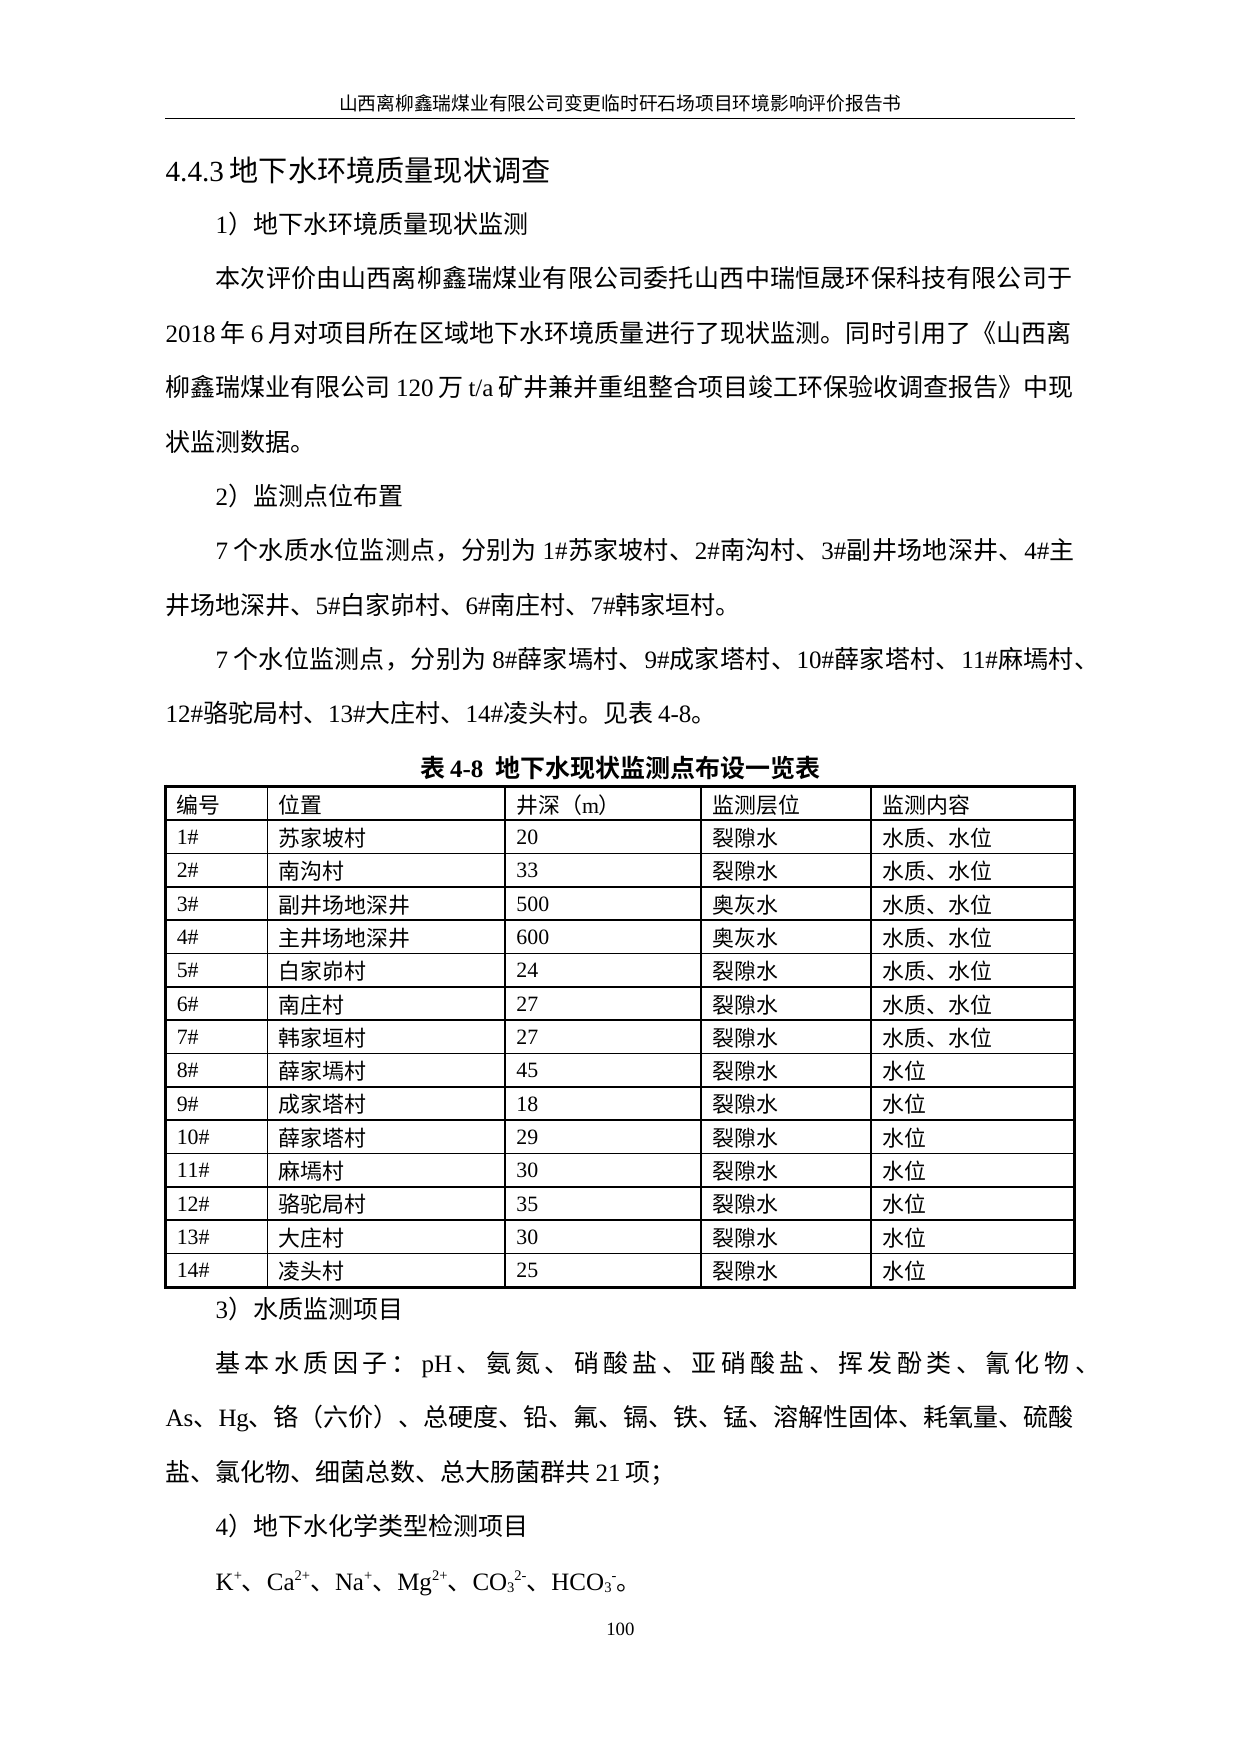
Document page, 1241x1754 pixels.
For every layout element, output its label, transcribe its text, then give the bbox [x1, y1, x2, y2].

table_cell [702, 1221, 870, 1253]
table_header 监测内容 [872, 788, 1073, 819]
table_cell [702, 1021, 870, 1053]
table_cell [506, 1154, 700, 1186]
table_header 监测层位 [702, 788, 870, 819]
table_cell 裂隙水 [702, 821, 870, 853]
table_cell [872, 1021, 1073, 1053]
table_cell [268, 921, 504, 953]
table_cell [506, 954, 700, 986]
table_cell 1# [167, 821, 267, 853]
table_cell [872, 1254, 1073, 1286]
table_cell 副井场地深井 [268, 888, 504, 919]
text 本次评价由山西离柳鑫瑞煤业有限公司委托山西中瑞恒晟环保科技有限公司于2018年6月对项目所在区域地下水环境质量进行了现状监测。同时引用了《山西离柳鑫瑞煤业有限公司120万t/a矿井兼并重组整合项目竣工环保验收调查报告》中现状监测数据。 [165, 259, 1075, 458]
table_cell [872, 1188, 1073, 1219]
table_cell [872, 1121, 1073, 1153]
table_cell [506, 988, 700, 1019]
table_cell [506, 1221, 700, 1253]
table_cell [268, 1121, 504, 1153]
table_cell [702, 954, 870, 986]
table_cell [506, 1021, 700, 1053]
table_cell 奥灰水 [702, 888, 870, 919]
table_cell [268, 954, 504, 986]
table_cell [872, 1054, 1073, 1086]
text 1）地下水环境质量现状监测 [165, 204, 1075, 241]
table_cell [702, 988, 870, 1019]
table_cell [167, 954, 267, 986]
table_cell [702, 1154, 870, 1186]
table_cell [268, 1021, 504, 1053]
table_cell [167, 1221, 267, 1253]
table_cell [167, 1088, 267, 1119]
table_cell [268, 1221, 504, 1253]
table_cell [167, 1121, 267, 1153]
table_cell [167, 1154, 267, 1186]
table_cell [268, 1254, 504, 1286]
text 4）地下水化学类型检测项目 [165, 1507, 1075, 1543]
text 基本水质因子：pH、氨氮、硝酸盐、亚硝酸盐、挥发酚类、氰化物、As、Hg、铬（六价）、总硬度、铅、氟、镉、铁、锰、溶解性固体、耗氧量、硫酸盐、氯化物、细菌总数、总大肠菌群共21项； [165, 1343, 1075, 1488]
table_cell 南沟村 [268, 854, 504, 886]
table_cell 33 [506, 854, 700, 886]
table_header 井深（m） [506, 788, 700, 819]
text 3）水质监测项目 [165, 1289, 1075, 1325]
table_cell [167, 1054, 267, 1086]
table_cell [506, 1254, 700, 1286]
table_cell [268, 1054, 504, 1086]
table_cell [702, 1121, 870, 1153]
table_header 位置 [268, 788, 504, 819]
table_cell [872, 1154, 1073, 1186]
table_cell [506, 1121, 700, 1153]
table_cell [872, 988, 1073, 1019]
table_header 编号 [167, 788, 267, 819]
table_cell 水质、水位 [872, 821, 1073, 853]
table_cell 2# [167, 854, 267, 886]
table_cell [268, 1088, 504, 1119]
text 7个水质水位监测点，分别为1#苏家坡村、2#南沟村、3#副井场地深井、4#主井场地深井、5#白家峁村、6#南庄村、7#韩家垣村。 [165, 531, 1075, 621]
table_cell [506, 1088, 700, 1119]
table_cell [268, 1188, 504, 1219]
text 7个水位监测点，分别为8#薛家墕村、9#成家塔村、10#薛家塔村、11#麻墕村、12#骆驼局村、13#大庄村、14#凌头村。见表4-8。 [165, 639, 1075, 730]
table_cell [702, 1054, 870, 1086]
subtitle 4.4.3地下水环境质量现状调查 [165, 148, 1075, 190]
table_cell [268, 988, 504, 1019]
text K+、Ca2+、Na+、Mg2+、CO32-、HCO3-。 [165, 1561, 1075, 1597]
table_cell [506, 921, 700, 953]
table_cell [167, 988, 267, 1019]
text 表4-8 地下水现状监测点布设一览表 [165, 748, 1075, 784]
table_cell 500 [506, 888, 700, 919]
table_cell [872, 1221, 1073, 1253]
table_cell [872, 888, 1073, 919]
table_cell 20 [506, 821, 700, 853]
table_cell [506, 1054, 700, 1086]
table_cell 苏家坡村 [268, 821, 504, 853]
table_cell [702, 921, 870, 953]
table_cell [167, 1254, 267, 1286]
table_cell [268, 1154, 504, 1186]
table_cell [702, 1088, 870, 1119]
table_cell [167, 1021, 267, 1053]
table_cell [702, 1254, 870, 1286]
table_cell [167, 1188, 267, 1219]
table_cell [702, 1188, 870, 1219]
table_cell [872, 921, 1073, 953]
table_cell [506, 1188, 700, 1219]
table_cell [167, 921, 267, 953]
table_cell 3# [167, 888, 267, 919]
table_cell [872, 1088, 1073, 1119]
table_cell 水质、水位 [872, 854, 1073, 886]
text 2）监测点位布置 [165, 476, 1075, 513]
table_cell 裂隙水 [702, 854, 870, 886]
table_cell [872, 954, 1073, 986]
